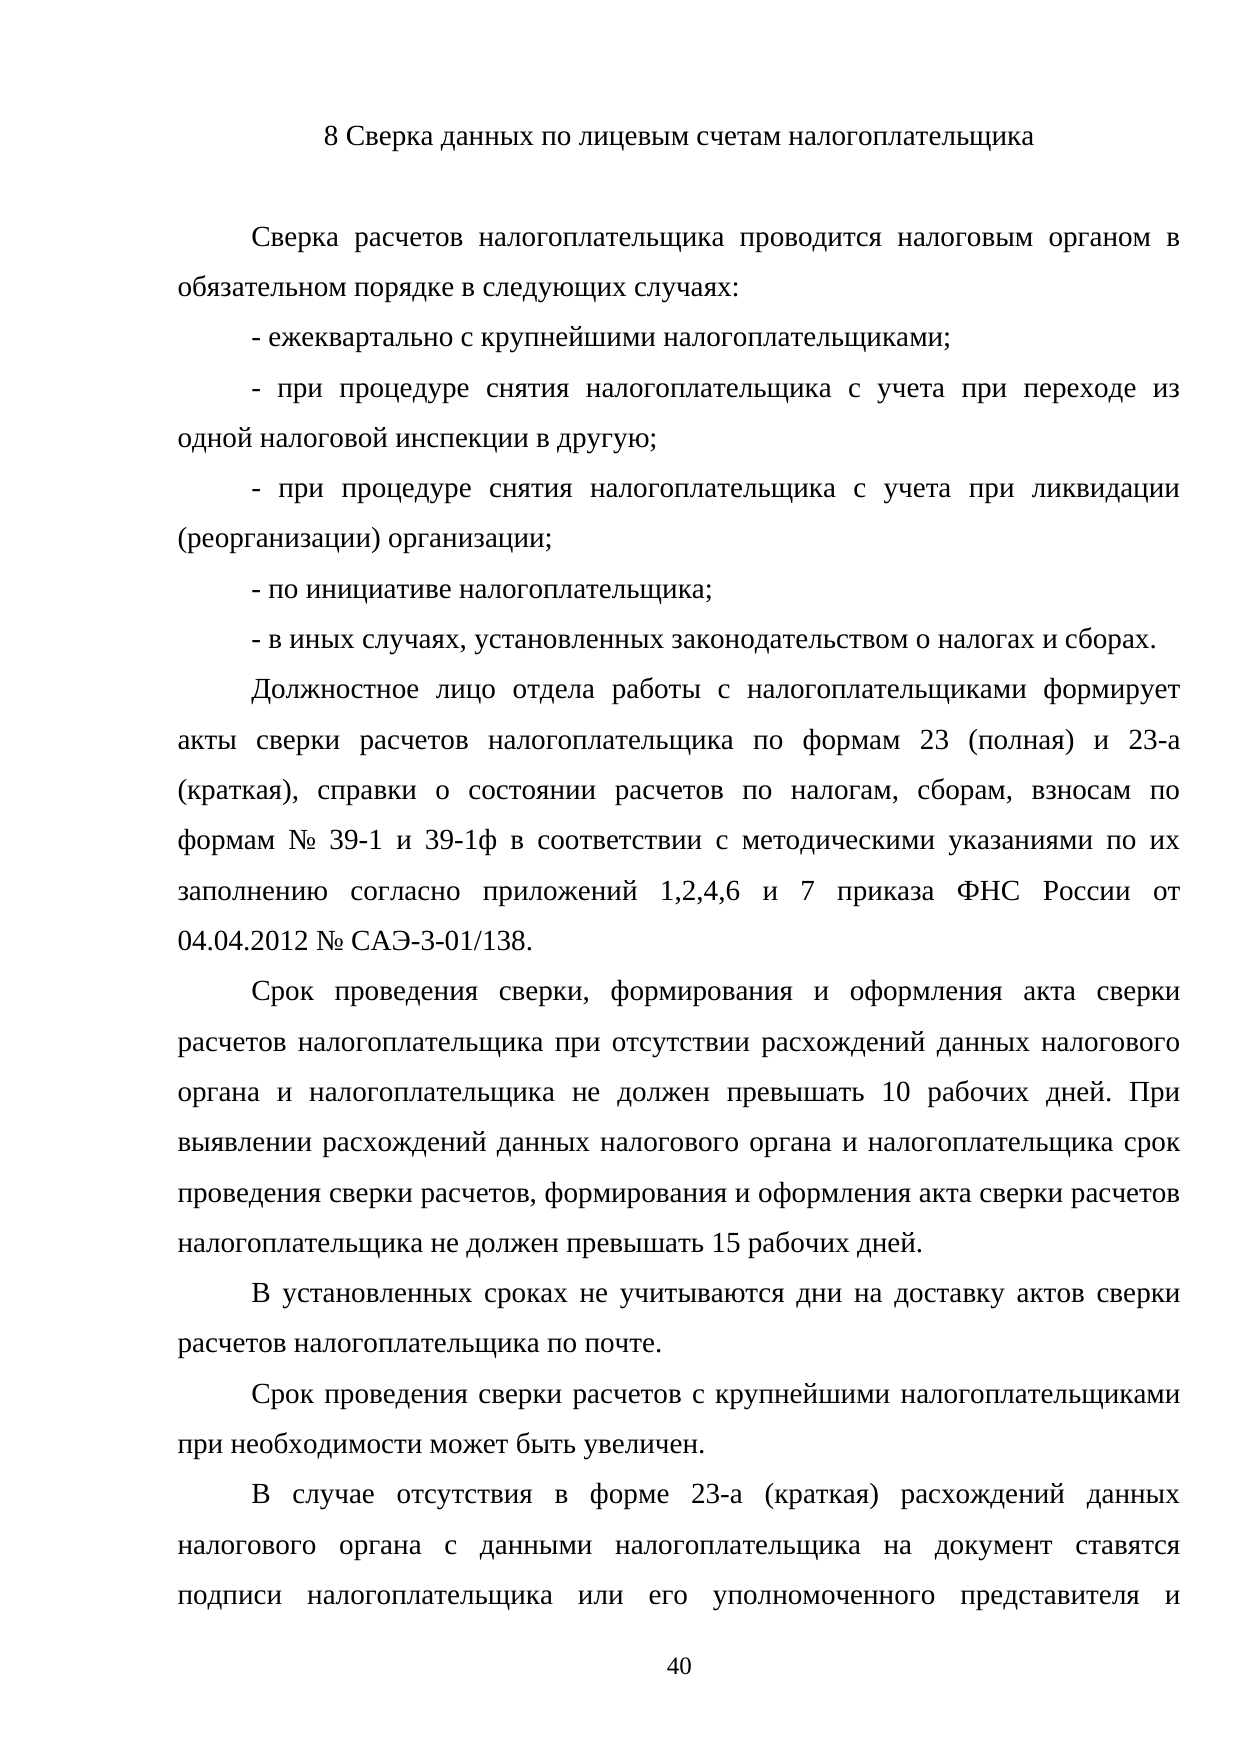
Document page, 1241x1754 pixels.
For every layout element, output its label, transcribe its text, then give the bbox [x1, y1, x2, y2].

text Сверка расчетов налогоплательщика проводится налоговым органом в обязательном порядке в следующих случаях: [177, 219, 1181, 303]
text В установленных сроках не учитываются дни на доставку актов сверки расчетов налогоплательщика по почте. [177, 1275, 1181, 1359]
text Срок проведения сверки, формирования и оформления акта сверки расчетов налогоплательщика при отсутствии расхождений данных налогового органа и налогоплательщика не должен превышать 10 рабочих дней. При выявлении расхождений данных налогового органа и налогоплательщика срок проведения сверки расчетов, формирования и оформления акта сверки расчетов налогоплательщика не должен превышать 15 рабочих дней. [177, 973, 1181, 1258]
text Срок проведения сверки расчетов с крупнейшими налогоплательщиками при необходимости может быть увеличен. [177, 1376, 1181, 1460]
text Должностное лицо отдела работы с налогоплательщиками формирует акты сверки расчетов налогоплательщика по формам 23 (полная) и 23-а (краткая), справки о состоянии расчетов по налогам, сборам, взносам по формам № 39-1 и 39-1ф в соответствии с методическими указаниями по их заполнению согласно приложений 1,2,4,6 и 7 приказа ФНС России от 04.04.2012 № САЭ-3-01/138. [177, 672, 1181, 957]
text - ежеквартально с крупнейшими налогоплательщиками; [177, 319, 1181, 353]
text - при процедуре снятия налогоплательщика с учета при переходе из одной налоговой инспекции в другую; [177, 370, 1181, 453]
text - в иных случаях, установленных законодательством о налогах и сборах. [177, 621, 1181, 655]
text - при процедуре снятия налогоплательщика с учета при ликвидации (реорганизации) организации; [177, 470, 1181, 554]
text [177, 1477, 1181, 1611]
subtitle 8 Сверка данных по лицевым счетам налогоплательщика [177, 118, 1181, 152]
text - по инициативе налогоплательщика; [177, 571, 1181, 604]
